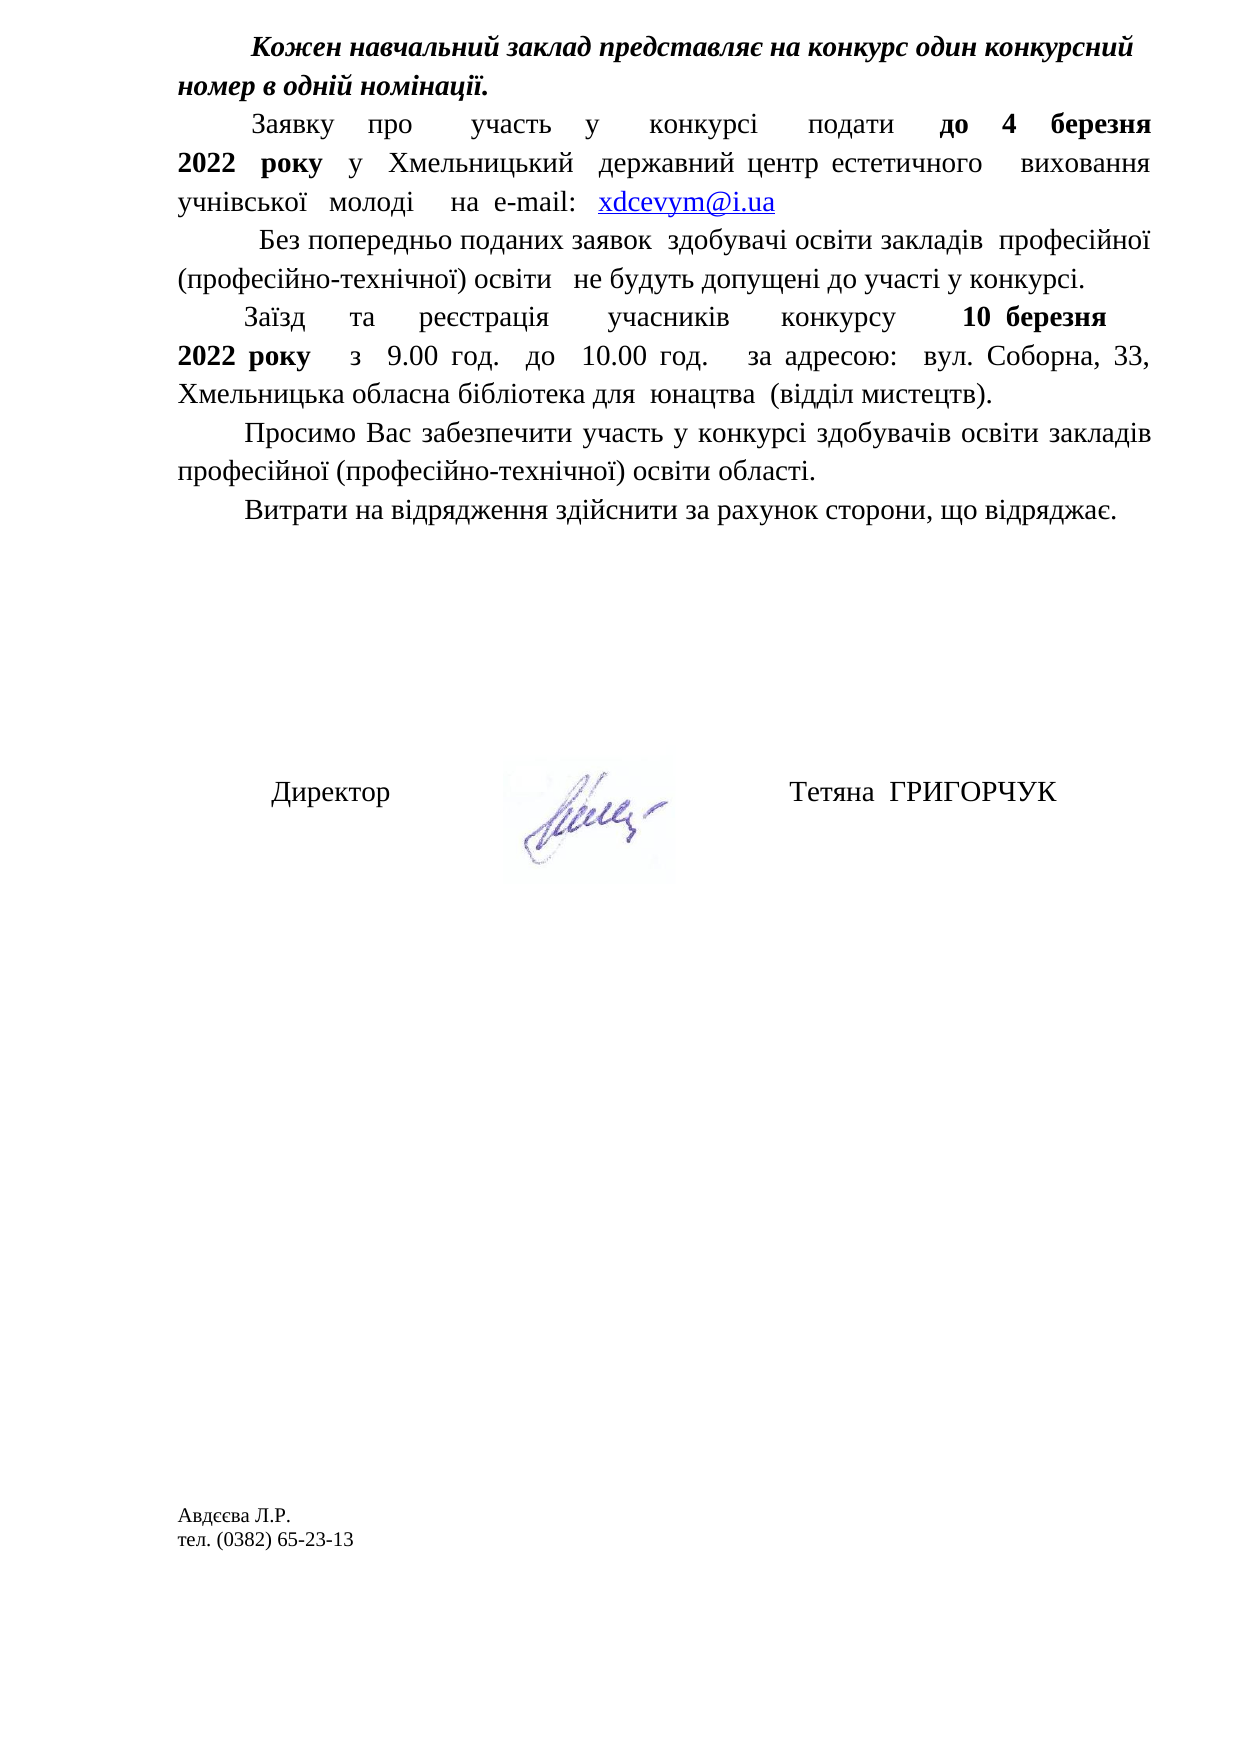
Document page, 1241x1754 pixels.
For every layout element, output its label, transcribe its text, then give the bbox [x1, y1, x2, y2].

text Просимо Вас забезпечити участь у конкурсі здобувачів освіти закладів професійної (професійно-технічної) освіти області. [177, 415, 1152, 487]
text Витрати на відрядження здійснити за рахунок сторони, що відряджає. [207, 492, 1152, 526]
text тел. (0382) 65-23-13 [177, 1527, 1152, 1551]
text номер в одній номінації. [177, 68, 1152, 102]
text 2022 року з 9.00 год. до 10.00 год. за адресою: вул. Соборна, 33, Хмельницька обласна бібліотека для юнацтва (відділ мистецтв). [177, 338, 1152, 410]
text Заїзд та реєстрація учасників конкурсу 10 березня [177, 299, 1152, 333]
text Кожен навчальний заклад представляє на конкурс один конкурсний [251, 29, 1152, 63]
text Без попередньо поданих заявок здобувачі освіти закладів професійної (професійно-технічної) освіти не будуть допущені до участі у конкурсі. [177, 222, 1152, 294]
text Авдєєва Л.Р. [177, 1503, 1152, 1527]
text Заявку про участь у конкурсі подати до 4 березня 2022 року у Хмельницький державний центр естетичного виховання учнівської молоді на e-mail: xdcevym@i.ua [177, 107, 1152, 217]
picture [503, 745, 675, 883]
text Директор Тетяна ГРИГОРЧУК [675, 774, 1152, 808]
text Директор Тетяна ГРИГОРЧУК [177, 774, 503, 808]
